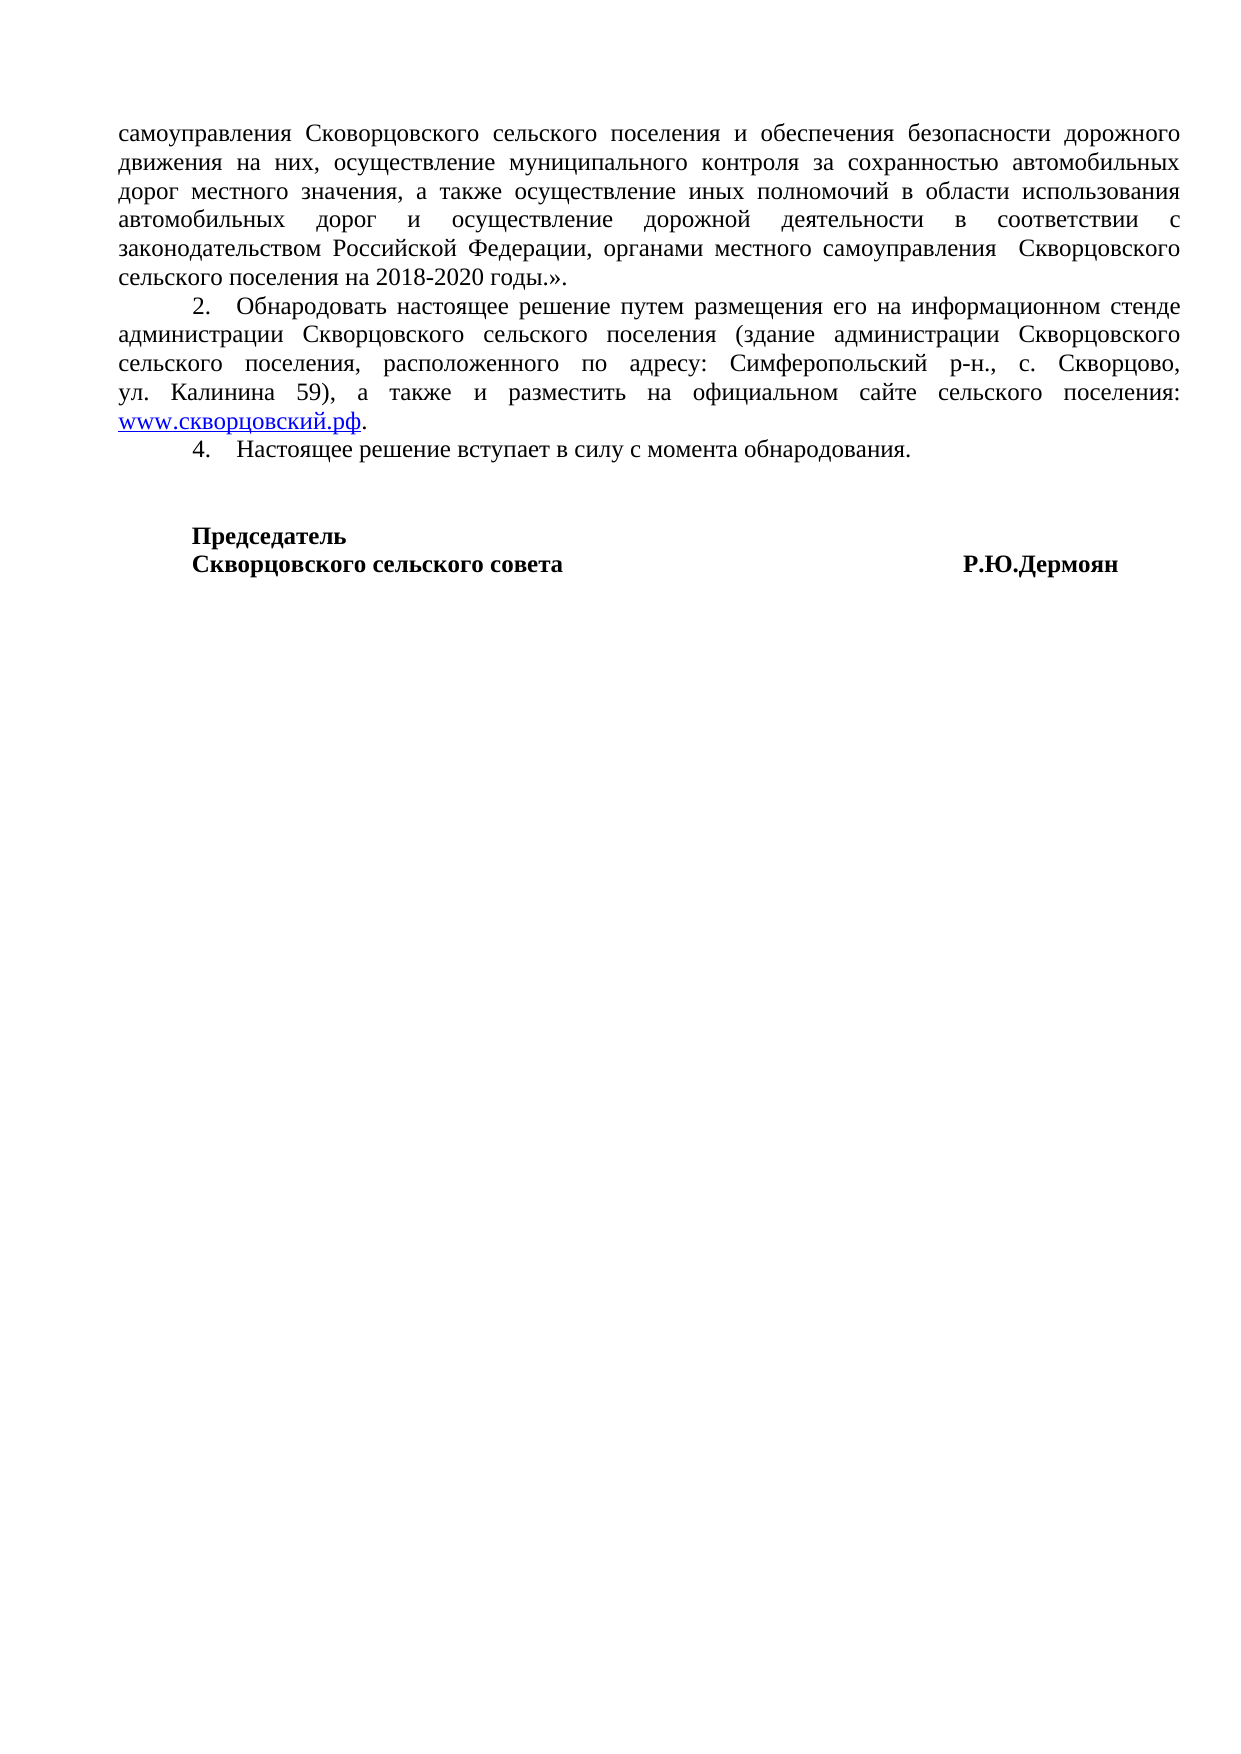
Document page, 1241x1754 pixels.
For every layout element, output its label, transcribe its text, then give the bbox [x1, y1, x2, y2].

text Председатель [118, 521, 1181, 549]
text Скворцовского сельского совета Р.Ю.Дермоян [118, 549, 1181, 578]
list Настоящее решение вступает в силу с момента обнародования. [118, 434, 1181, 463]
list Обнародовать настоящее решение путем размещения его на информационном стенде администрации Скворцовского сельского поселения (здание администрации Скворцовского сельского поселения, расположенного по адресу: Симферопольский р-н., с. Скворцово, ул. Калинина 59), а также и разместить на официальном сайте сельского поселения: www.скворцовский.рф. [118, 291, 1181, 434]
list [118, 118, 1181, 291]
